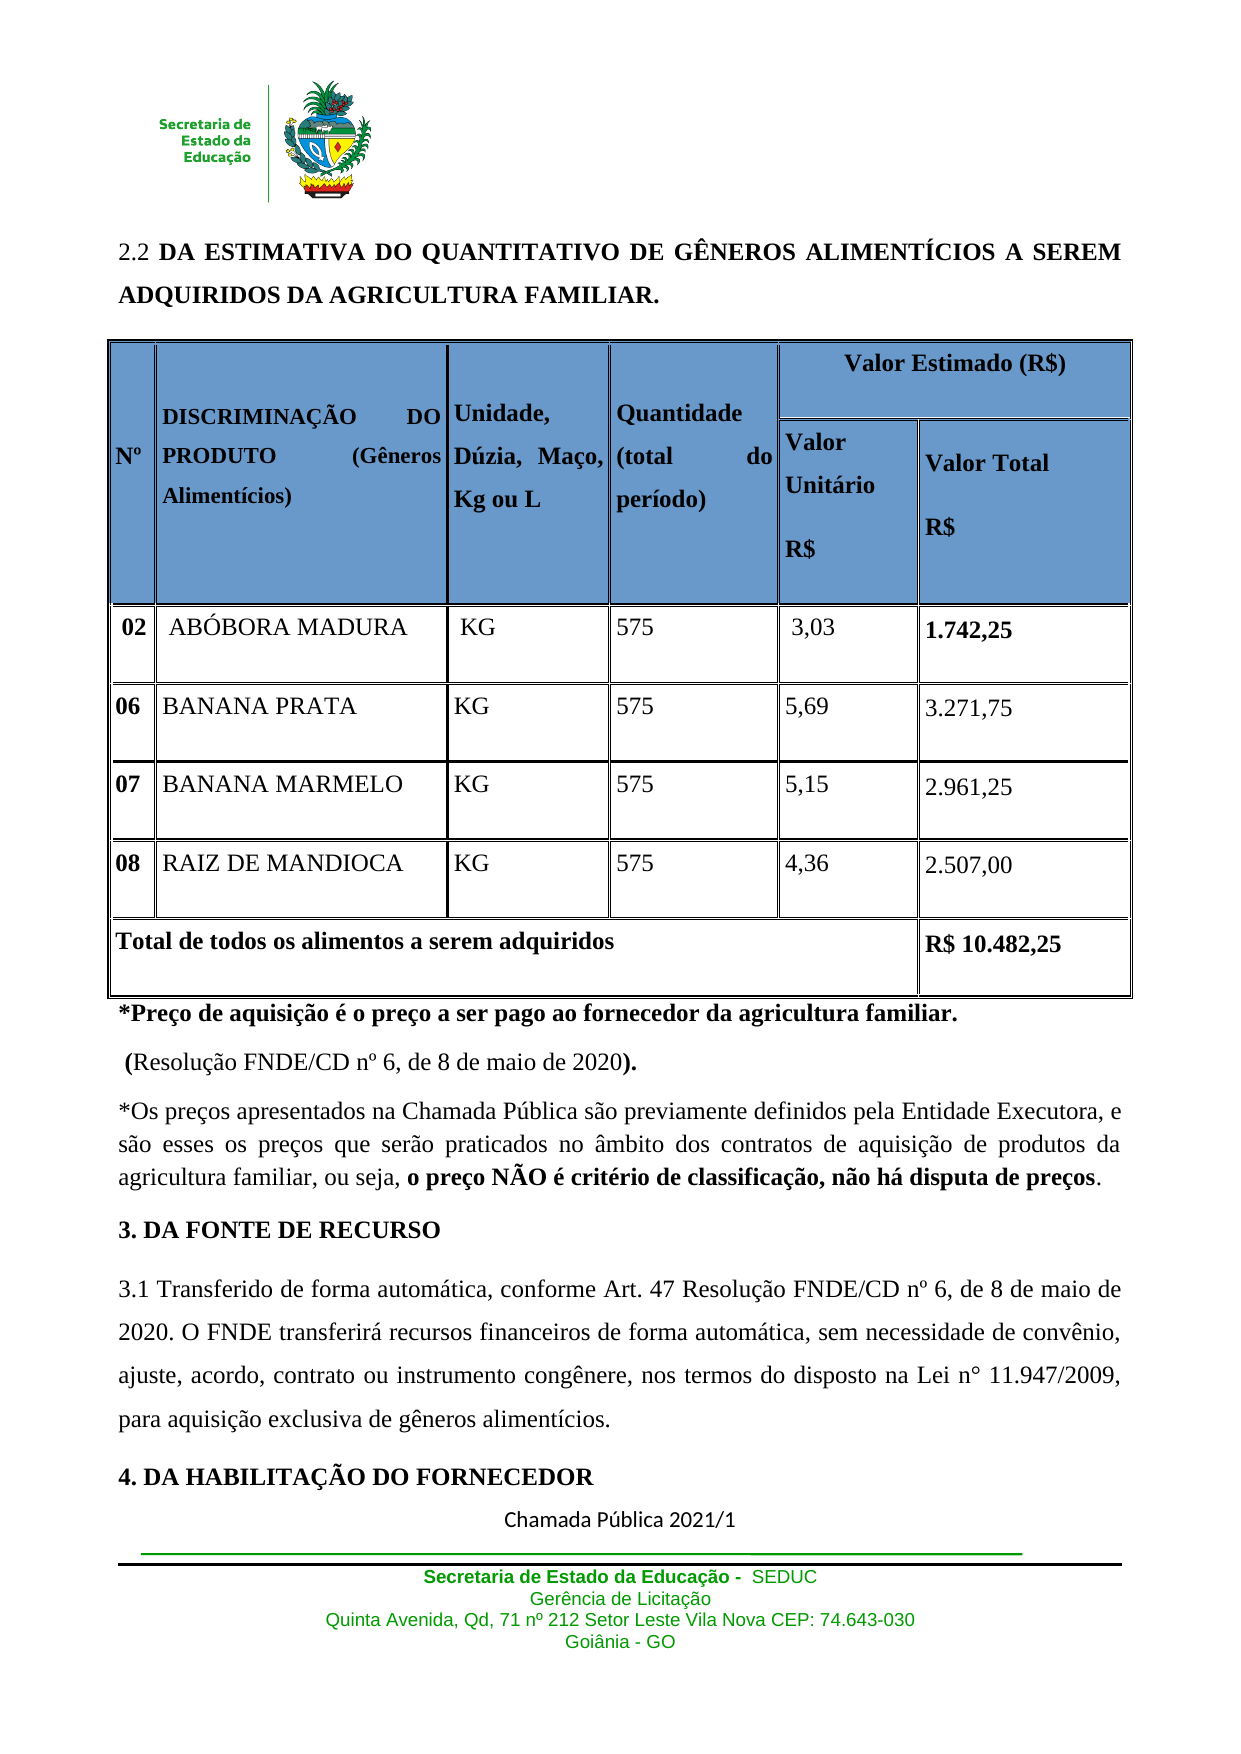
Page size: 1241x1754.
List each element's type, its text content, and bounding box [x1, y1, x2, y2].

text 3.1 Transferido de forma automática, conforme Art. 47 Resolução FNDE/CD nº 6, de 8 de maio de 2020. O FNDE transferirá recursos financeiros de forma automática, sem necessidade de convênio, ajuste, acordo, contrato ou instrumento congênere, nos termos do disposto na Lei n° 11.947/2009, para aquisição exclusiva de gêneros alimentícios. [118, 1274, 1122, 1432]
table_header Unidade, Dúzia, Maço, Kg ou L [447, 343, 610, 603]
table_cell BANANA PRATA [157, 685, 446, 760]
table_cell 575 [611, 842, 777, 917]
table_cell 06 [111, 681, 154, 760]
text *Os preços apresentados na Chamada Pública são previamente definidos pela Entidade Executora, e são esses os preços que serão praticados no âmbito dos contratos de aquisição de produtos da agricultura familiar, ou seja, o preço NÃO é critério de classificação, não há disputa de preços. [118, 1096, 1122, 1191]
text (Resolução FNDE/CD nº 6, de 8 de maio de 2020). [118, 1047, 1122, 1076]
table_cell Valor Unitário R$ [780, 421, 917, 603]
table_cell KG [449, 842, 608, 917]
table_cell RAIZ DE MANDIOCA [157, 842, 446, 917]
text 3. DA FONTE DE RECURSO [118, 1216, 1122, 1244]
table_cell 5,15 [780, 763, 917, 838]
table_cell 1.742,25 [920, 603, 1130, 681]
table_header Valor Estimado (R$) [779, 343, 1130, 417]
picture [118, 73, 412, 210]
table_cell 3.271,75 [920, 681, 1130, 760]
table_cell 2.961,25 [920, 760, 1130, 838]
table_cell 2.507,00 [920, 838, 1130, 917]
table_cell Valor Total R$ [920, 418, 1130, 603]
table_cell BANANA MARMELO [157, 763, 446, 838]
table_cell KG [449, 763, 608, 838]
table_cell 3,03 [780, 607, 917, 681]
table_cell 08 [111, 838, 154, 917]
table_cell 07 [111, 760, 154, 838]
table_cell Total de todos os alimentos a serem adquiridos [109, 917, 918, 995]
table_cell KG [449, 607, 608, 681]
table_header DISCRIMINAÇÃO DO PRODUTO (Gêneros Alimentícios) [156, 343, 447, 603]
table_header Nº [111, 343, 156, 603]
table_cell 4,36 [780, 842, 917, 917]
table_cell ABÓBORA MADURA [157, 607, 446, 681]
table_cell 575 [611, 763, 777, 838]
table_cell 02 [111, 603, 154, 681]
table_cell 575 [611, 607, 777, 681]
text *Preço de aquisição é o preço a ser pago ao fornecedor da agricultura familiar. [118, 999, 1122, 1027]
table_header Quantidade (total do período) [610, 343, 779, 603]
table_cell 5,69 [780, 685, 917, 760]
text 4. DA HABILITAÇÃO DO FORNECEDOR [118, 1462, 1122, 1491]
table_cell 575 [611, 685, 777, 760]
table_cell R$ 10.482,25 [919, 917, 1131, 995]
table_cell KG [449, 685, 608, 760]
text 2.2 DA ESTIMATIVA DO QUANTITATIVO DE GÊNEROS ALIMENTÍCIOS A SEREM ADQUIRIDOS DA AGRICULTURA FAMILIAR. [118, 237, 1122, 309]
